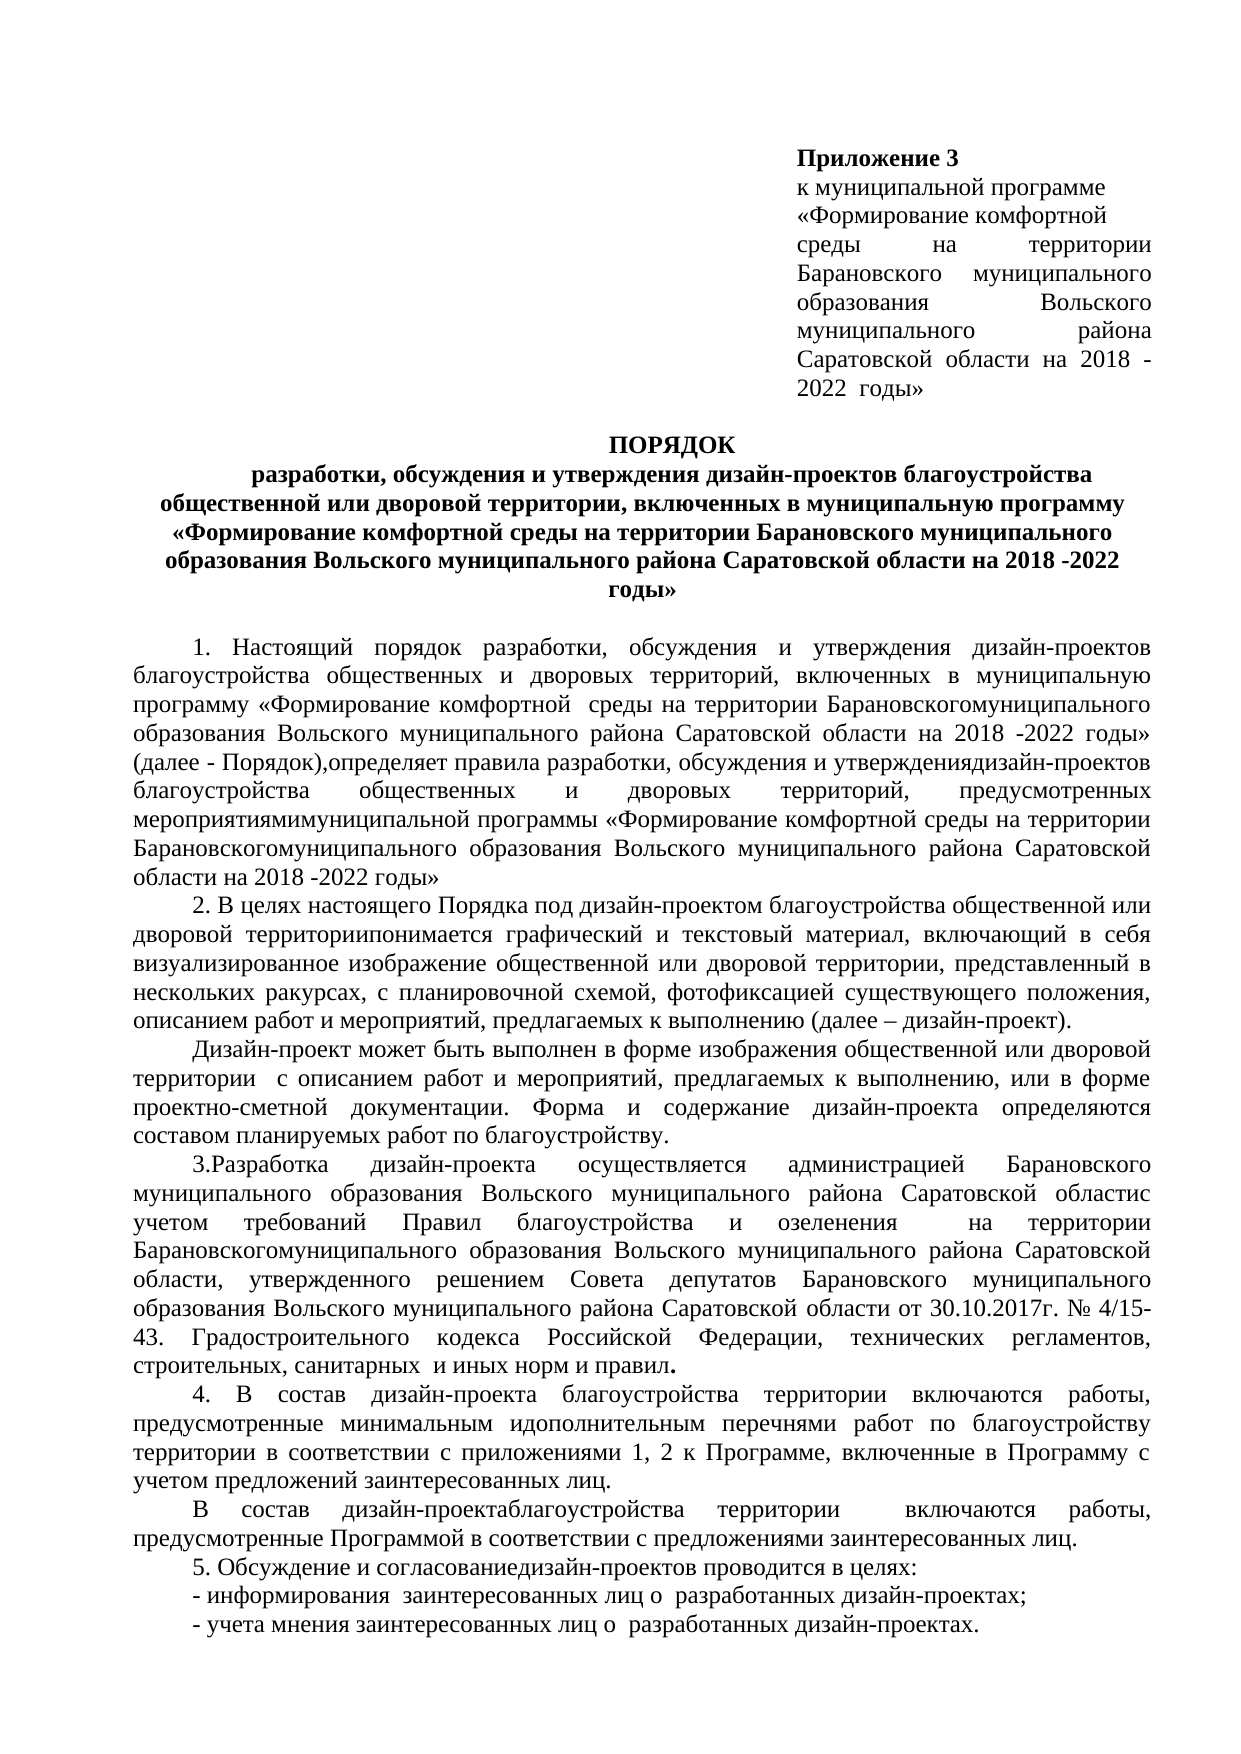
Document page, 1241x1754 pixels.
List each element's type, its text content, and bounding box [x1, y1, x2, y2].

text Приложение 3 [797, 143, 1152, 172]
text Дизайн-проект может быть выполнен в форме изображения общественной или дворовой территории с описанием работ и мероприятий, предлагаемых к выполнению, или в форме проектно-сметной документации. Форма и содержание дизайн-проекта определяются составом планируемых работ по благоустройству. [133, 1034, 1152, 1149]
text 2. В целях настоящего Порядка под дизайн-проектом благоустройства общественной или дворовой территориипонимается графический и текстовый материал, включающий в себя визуализированное изображение общественной или дворовой территории, представленный в нескольких ракурсах, с планировочной схемой, фотофиксацией существующего положения, описанием работ и мероприятий, предлагаемых к выполнению (далее – дизайн-проект). [133, 891, 1152, 1034]
text ПОРЯДОК [133, 431, 1152, 459]
text «Формирование комфортной [797, 201, 1152, 229]
text разработки, обсуждения и утверждения дизайн-проектов благоустройства общественной или дворовой территории, включенных в муниципальную программу «Формирование комфортной среды на территории Барановского муниципального образования Вольского муниципального района Саратовской области на 2018 -2022 годы» [133, 459, 1152, 603]
text В состав дизайн-проектаблагоустройства территории включаются работы, предусмотренные Программой в соответствии с предложениями заинтересованных лиц. [133, 1494, 1152, 1552]
text к муниципальной программе [797, 172, 1152, 201]
text - учета мнения заинтересованных лиц о разработанных дизайн-проектах. [133, 1609, 1152, 1638]
text 1. Настоящий порядок разработки, обсуждения и утверждения дизайн-проектов благоустройства общественных и дворовых территорий, включенных в муниципальную программу «Формирование комфортной среды на территории Барановскогомуниципального образования Вольского муниципального района Саратовской области на 2018 -2022 годы» (далее - Порядок),определяет правила разработки, обсуждения и утверждениядизайн-проектов благоустройства общественных и дворовых территорий, предусмотренных мероприятиямимуниципальной программы «Формирование комфортной среды на территории Барановскогомуниципального образования Вольского муниципального района Саратовской области на 2018 -2022 годы» [133, 632, 1152, 891]
text 4. В состав дизайн-проекта благоустройства территории включаются работы, предусмотренные минимальным идополнительным перечнями работ по благоустройству территории в соответствии с приложениями 1, 2 к Программе, включенные в Программу с учетом предложений заинтересованных лиц. [133, 1379, 1152, 1494]
text 3.Разработка дизайн-проекта осуществляется администрацией Барановского муниципального образования Вольского муниципального района Саратовской областис учетом требований Правил благоустройства и озеленения на территории Барановскогомуниципального образования Вольского муниципального района Саратовской области, утвержденного решением Совета депутатов Барановского муниципального образования Вольского муниципального района Саратовской области от 30.10.2017г. № 4/15-43. Градостроительного кодекса Российской Федерации, технических регламентов, строительных, санитарных и иных норм и правил. [133, 1149, 1152, 1379]
text 5. Обсуждение и согласованиедизайн-проектов проводится в целях: [133, 1552, 1152, 1581]
text - информирования заинтересованных лиц о разработанных дизайн-проектах; [133, 1581, 1152, 1609]
text среды на территории Барановского муниципального образования Вольского муниципального района Саратовской области на 2018 -2022 годы» [797, 229, 1152, 402]
